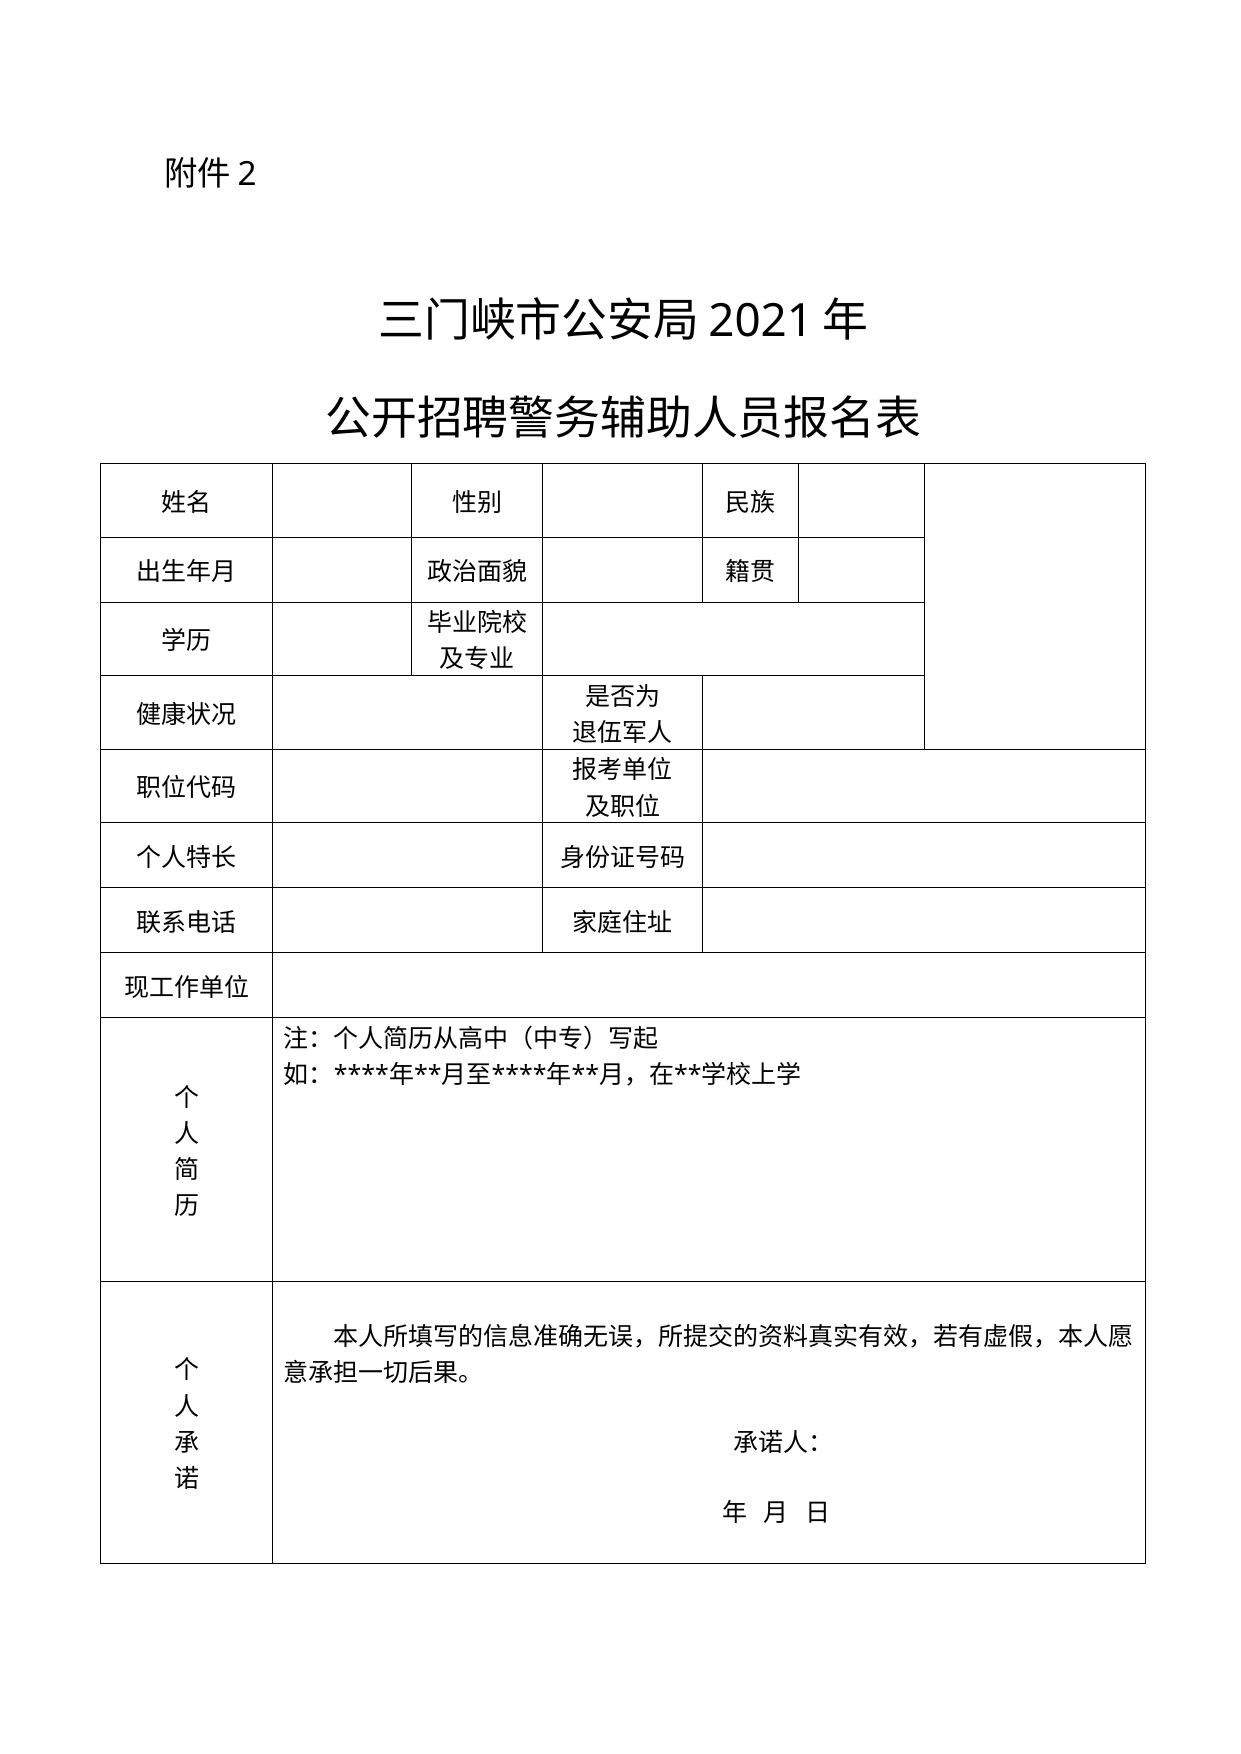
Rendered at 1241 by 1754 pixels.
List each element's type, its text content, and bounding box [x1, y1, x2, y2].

table_cell 职位代码 [101, 750, 272, 822]
text 附件2 [164, 138, 1082, 203]
table_cell 学历 [101, 603, 272, 675]
table_cell 出生年月 [101, 538, 272, 602]
table_header [925, 464, 1145, 749]
table_cell [273, 823, 542, 887]
table_cell 健康状况 [101, 676, 272, 749]
table_header 姓名 [101, 464, 272, 537]
table_cell [703, 823, 1145, 887]
table_cell 现工作单位 [101, 953, 272, 1017]
table_cell [799, 538, 924, 602]
table_cell [273, 538, 411, 602]
table_cell 个 人 简 历 [101, 1018, 272, 1281]
text 公开招聘警务辅助人员报名表 [164, 366, 1082, 463]
table_header [799, 464, 924, 537]
table_cell 个 人 承 诺 [101, 1282, 272, 1563]
table_cell [273, 750, 542, 822]
table_cell 籍贯 [703, 538, 798, 602]
table_cell [703, 676, 924, 749]
table_cell [703, 888, 1145, 952]
table_cell 毕业院校及专业 [412, 603, 542, 675]
table_cell [273, 953, 1145, 1017]
table_cell 本人所填写的信息准确无误，所提交的资料真实有效，若有虚假，本人愿意承担一切后果。 承诺人： 年 月 日 [273, 1282, 1145, 1563]
table_cell 个人特长 [101, 823, 272, 887]
table_cell 注：个人简历从高中（中专）写起 如：****年**月至****年**月，在**学校上学 [273, 1018, 1145, 1281]
table_cell [273, 603, 411, 675]
text 三门峡市公安局2021年 [164, 268, 1082, 366]
table_cell 报考单位 及职位 [543, 750, 702, 822]
table_cell 身份证号码 [543, 823, 702, 887]
table_cell 是否为 退伍军人 [543, 676, 702, 749]
table_cell [703, 750, 1145, 822]
table_cell [543, 538, 702, 602]
table_header 性别 [412, 464, 542, 537]
table_header [543, 464, 702, 537]
table_cell 政治面貌 [412, 538, 542, 602]
table_cell [273, 676, 542, 749]
table_cell [273, 888, 542, 952]
table_header [273, 464, 411, 537]
table_cell 联系电话 [101, 888, 272, 952]
table_cell [543, 603, 924, 675]
table_cell 家庭住址 [543, 888, 702, 952]
table_header 民族 [703, 464, 798, 537]
